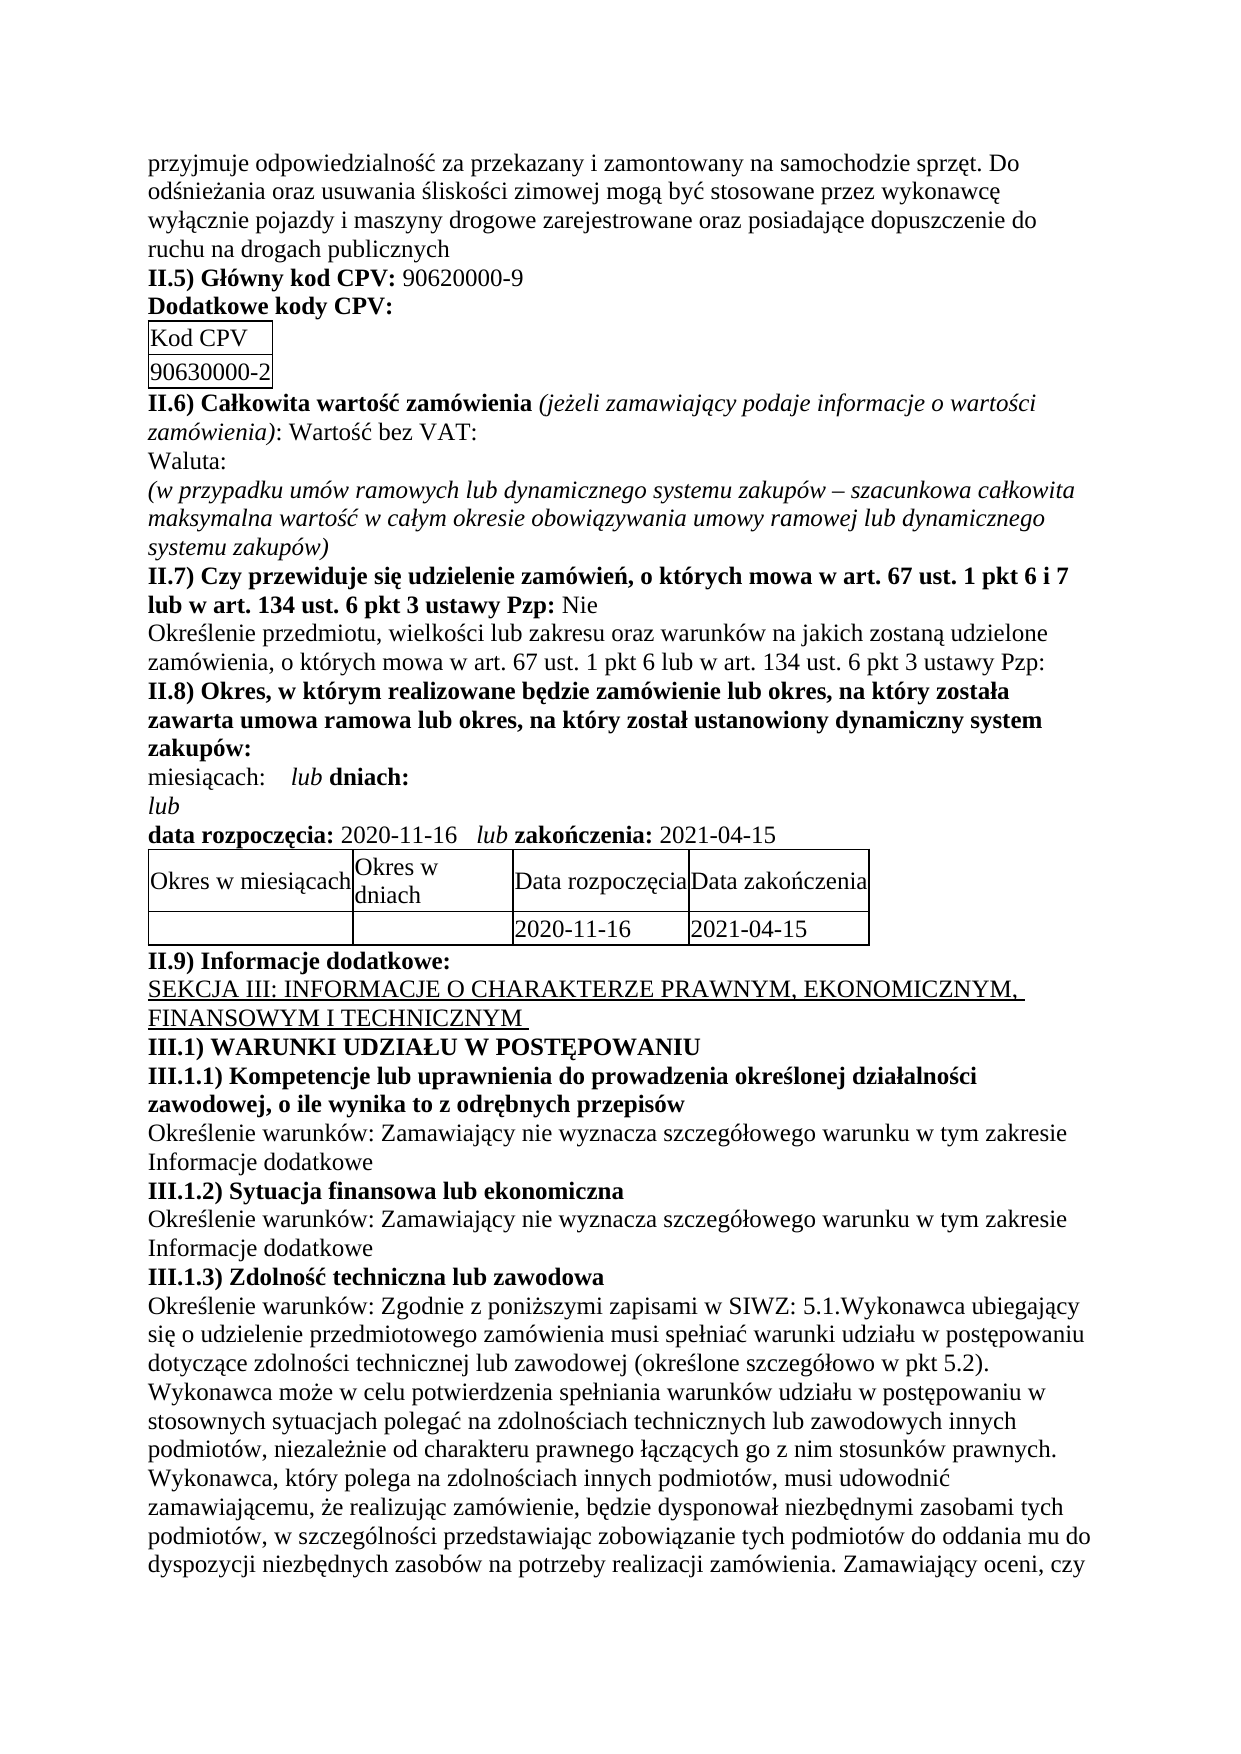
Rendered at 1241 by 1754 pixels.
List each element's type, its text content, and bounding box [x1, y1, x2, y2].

table_cell 90630000-2 [149, 355, 272, 387]
text SEKCJA III: INFORMACJE O CHARAKTERZE PRAWNYM, EKONOMICZNYM, FINANSOWYM I TECHNICZNYM [148, 974, 1093, 1032]
table_header Okres w miesiącach [149, 850, 352, 911]
table_cell [354, 912, 512, 944]
table_cell 2020-11-16 [514, 912, 688, 944]
table_cell 2021-04-15 [690, 912, 868, 944]
text III.1) WARUNKI UDZIAŁU W POSTĘPOWANIU [148, 1032, 1093, 1061]
text II.6) Całkowita wartość zamówienia (jeżeli zamawiający podaje informacje o wartości zamówienia): Wartość bez VAT: Waluta: (w przypadku umów ramowych lub dynamicznego systemu zakupów – szacunkowa całkowita maksymalna wartość w całym okresie obowiązywania umowy ramowej lub dynamicznego systemu zakupów) II.7) Czy przewiduje się udzielenie zamówień, o których mowa w art. 67 ust. 1 pkt 6 i 7 lub w art. 134 ust. 6 pkt 3 ustawy Pzp: Nie Określenie przedmiotu, wielkości lub zakresu oraz warunków na jakich zostaną udzielone zamówienia, o których mowa w art. 67 ust. 1 pkt 6 lub w art. 134 ust. 6 pkt 3 ustawy Pzp: II.8) Okres, w którym realizowane będzie zamówienie lub okres, na który została zawarta umowa ramowa lub okres, na który został ustanowiony dynamiczny system zakupów: miesiącach: lub dniach: lub data rozpoczęcia: 2020-11-16 lub zakończenia: 2021-04-15 [148, 388, 1093, 848]
table_header Kod CPV [149, 322, 272, 353]
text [148, 1061, 1093, 1578]
table_header Data zakończenia [690, 850, 868, 911]
table_header Okres w dniach [354, 850, 512, 911]
text II.9) Informacje dodatkowe: [148, 946, 1093, 974]
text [148, 148, 1093, 320]
table_header Data rozpoczęcia [514, 850, 688, 911]
table_cell [149, 912, 352, 944]
